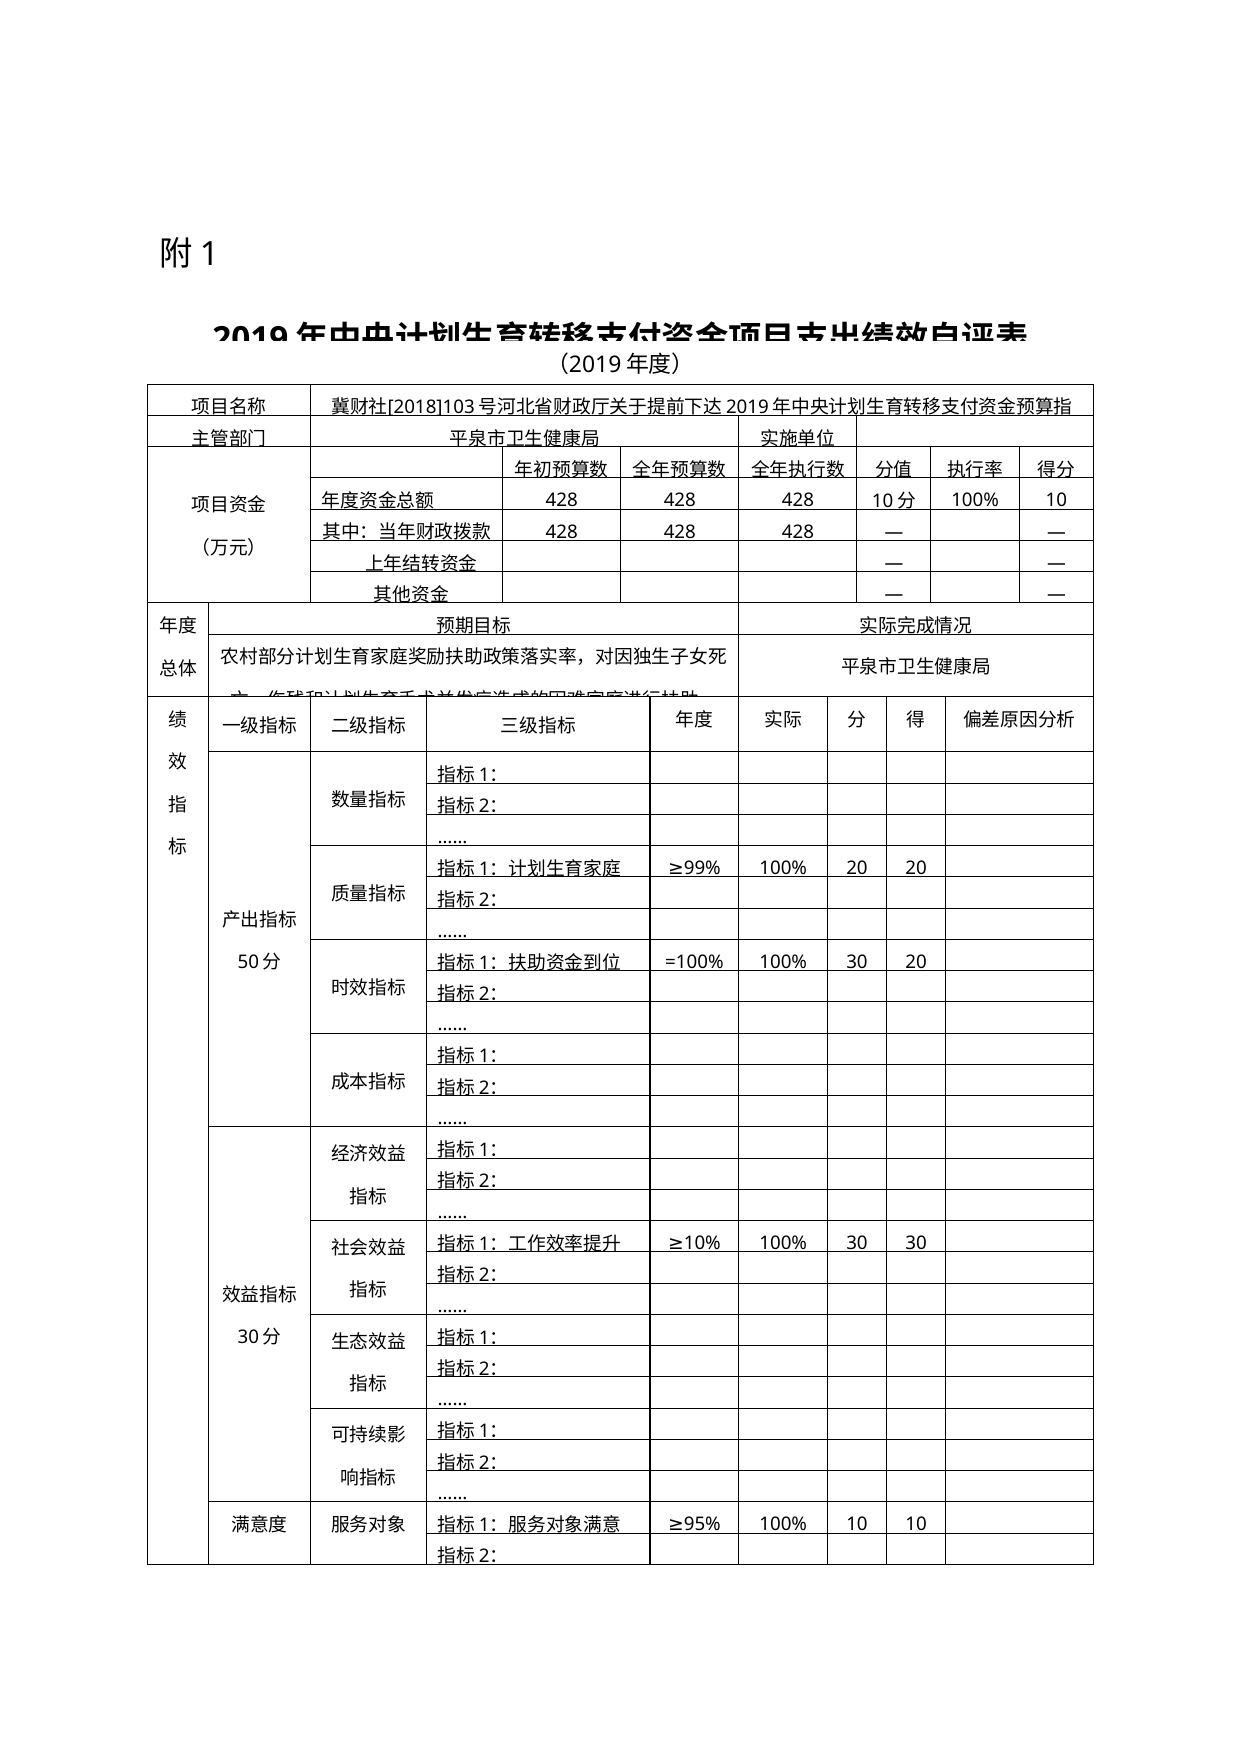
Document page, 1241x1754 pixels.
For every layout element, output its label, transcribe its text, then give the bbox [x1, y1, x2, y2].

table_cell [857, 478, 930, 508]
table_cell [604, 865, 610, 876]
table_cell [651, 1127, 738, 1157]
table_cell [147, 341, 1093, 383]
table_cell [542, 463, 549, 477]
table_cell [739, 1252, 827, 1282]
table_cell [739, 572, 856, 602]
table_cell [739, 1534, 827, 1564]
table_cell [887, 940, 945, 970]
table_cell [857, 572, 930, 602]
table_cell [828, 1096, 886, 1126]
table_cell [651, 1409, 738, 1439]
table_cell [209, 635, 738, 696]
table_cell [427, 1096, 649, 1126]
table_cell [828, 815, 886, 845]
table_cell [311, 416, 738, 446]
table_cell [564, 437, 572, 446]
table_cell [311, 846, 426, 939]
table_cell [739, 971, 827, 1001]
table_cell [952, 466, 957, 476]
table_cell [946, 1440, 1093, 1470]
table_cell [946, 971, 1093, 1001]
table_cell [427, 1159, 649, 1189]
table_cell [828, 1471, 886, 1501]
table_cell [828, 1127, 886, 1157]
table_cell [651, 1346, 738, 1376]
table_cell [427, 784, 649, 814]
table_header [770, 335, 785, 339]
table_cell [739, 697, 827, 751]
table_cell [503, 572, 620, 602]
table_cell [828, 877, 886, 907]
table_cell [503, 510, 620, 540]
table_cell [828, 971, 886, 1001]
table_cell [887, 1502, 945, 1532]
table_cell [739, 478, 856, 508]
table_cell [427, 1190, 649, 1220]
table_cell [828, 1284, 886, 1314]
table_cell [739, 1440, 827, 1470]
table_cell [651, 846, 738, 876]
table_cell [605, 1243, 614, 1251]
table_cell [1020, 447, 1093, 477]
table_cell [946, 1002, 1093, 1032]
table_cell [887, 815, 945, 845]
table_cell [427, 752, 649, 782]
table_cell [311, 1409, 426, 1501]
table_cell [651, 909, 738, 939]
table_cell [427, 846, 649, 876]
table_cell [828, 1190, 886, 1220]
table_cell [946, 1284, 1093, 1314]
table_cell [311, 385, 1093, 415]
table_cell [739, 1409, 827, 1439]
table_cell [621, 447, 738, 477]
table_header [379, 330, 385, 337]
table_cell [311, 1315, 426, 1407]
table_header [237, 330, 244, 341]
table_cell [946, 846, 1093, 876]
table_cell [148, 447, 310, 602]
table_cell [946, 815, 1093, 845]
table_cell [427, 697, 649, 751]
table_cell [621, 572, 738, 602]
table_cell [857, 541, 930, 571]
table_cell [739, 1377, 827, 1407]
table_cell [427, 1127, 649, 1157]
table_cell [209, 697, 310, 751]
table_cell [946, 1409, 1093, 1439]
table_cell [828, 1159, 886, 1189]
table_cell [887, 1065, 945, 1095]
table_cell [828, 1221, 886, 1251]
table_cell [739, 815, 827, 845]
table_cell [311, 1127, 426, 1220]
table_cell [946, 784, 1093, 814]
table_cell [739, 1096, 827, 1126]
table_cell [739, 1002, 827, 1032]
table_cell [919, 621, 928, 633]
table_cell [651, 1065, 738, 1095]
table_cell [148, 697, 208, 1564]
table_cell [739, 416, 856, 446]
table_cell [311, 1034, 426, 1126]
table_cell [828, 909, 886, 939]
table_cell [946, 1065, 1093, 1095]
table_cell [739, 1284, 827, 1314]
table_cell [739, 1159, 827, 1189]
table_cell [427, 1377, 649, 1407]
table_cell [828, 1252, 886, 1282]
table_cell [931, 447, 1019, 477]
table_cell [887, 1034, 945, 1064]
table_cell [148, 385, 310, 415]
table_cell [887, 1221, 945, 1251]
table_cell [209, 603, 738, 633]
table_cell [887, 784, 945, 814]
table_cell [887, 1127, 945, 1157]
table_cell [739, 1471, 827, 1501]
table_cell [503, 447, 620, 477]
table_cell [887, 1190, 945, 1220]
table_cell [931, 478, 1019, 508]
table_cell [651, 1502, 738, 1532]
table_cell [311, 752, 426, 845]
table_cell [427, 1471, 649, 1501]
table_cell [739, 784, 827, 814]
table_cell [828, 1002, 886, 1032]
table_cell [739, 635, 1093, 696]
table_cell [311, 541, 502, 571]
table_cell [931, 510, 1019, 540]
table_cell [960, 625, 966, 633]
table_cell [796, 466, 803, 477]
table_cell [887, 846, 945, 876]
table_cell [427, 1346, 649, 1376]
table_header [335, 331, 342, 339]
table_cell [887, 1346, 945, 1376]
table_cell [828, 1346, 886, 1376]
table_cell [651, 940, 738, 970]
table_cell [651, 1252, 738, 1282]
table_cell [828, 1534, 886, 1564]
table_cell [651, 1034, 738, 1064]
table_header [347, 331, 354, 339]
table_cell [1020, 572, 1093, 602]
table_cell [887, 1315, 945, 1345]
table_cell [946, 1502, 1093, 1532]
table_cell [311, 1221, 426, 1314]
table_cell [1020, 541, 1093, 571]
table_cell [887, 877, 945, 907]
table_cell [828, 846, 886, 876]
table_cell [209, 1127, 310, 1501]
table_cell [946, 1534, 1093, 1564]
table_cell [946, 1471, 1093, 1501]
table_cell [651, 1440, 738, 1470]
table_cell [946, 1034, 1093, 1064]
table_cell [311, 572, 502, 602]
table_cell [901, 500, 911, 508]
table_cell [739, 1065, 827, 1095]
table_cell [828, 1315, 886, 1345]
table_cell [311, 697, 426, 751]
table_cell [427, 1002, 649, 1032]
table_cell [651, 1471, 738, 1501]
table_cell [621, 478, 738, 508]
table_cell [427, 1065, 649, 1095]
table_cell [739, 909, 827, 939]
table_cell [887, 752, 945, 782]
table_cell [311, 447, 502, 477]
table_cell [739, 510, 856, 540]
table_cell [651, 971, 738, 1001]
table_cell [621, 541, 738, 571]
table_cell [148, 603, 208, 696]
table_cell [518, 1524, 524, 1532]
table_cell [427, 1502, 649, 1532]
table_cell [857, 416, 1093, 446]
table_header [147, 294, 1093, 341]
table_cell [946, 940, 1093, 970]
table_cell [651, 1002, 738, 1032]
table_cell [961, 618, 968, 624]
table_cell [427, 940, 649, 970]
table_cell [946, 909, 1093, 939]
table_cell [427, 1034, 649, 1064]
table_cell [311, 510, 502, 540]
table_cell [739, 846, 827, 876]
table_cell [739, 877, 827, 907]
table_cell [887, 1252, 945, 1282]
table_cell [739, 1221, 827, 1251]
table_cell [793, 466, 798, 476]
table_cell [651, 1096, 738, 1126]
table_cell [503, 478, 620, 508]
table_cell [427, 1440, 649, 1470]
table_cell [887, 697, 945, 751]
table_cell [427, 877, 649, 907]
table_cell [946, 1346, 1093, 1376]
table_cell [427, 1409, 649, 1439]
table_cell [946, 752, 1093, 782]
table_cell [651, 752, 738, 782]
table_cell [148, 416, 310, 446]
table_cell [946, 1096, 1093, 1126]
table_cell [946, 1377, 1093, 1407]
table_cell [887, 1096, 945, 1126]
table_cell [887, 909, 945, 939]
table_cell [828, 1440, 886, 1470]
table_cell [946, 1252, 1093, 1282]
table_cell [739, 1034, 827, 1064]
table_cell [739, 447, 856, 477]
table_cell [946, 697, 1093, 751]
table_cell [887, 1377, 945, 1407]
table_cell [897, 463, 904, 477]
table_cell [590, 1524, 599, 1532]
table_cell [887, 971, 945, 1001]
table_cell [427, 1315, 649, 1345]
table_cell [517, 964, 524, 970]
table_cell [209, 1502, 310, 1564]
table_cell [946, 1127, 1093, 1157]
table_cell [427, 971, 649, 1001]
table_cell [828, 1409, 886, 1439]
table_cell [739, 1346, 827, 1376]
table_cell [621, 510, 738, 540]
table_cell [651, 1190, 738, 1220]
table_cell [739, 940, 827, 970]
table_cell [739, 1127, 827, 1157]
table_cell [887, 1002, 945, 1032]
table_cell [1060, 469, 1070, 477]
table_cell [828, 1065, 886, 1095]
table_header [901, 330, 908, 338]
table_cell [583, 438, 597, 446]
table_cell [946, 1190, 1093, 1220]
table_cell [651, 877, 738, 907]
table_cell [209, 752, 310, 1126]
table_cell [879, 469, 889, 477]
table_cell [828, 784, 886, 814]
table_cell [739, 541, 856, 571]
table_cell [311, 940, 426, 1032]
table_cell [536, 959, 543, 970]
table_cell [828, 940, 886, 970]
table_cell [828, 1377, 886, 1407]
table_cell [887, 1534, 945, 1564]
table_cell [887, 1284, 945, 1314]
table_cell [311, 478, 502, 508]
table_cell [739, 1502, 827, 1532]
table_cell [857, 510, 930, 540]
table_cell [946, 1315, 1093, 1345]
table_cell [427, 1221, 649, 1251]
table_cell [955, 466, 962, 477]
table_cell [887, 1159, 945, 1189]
text 附1 [159, 209, 1081, 294]
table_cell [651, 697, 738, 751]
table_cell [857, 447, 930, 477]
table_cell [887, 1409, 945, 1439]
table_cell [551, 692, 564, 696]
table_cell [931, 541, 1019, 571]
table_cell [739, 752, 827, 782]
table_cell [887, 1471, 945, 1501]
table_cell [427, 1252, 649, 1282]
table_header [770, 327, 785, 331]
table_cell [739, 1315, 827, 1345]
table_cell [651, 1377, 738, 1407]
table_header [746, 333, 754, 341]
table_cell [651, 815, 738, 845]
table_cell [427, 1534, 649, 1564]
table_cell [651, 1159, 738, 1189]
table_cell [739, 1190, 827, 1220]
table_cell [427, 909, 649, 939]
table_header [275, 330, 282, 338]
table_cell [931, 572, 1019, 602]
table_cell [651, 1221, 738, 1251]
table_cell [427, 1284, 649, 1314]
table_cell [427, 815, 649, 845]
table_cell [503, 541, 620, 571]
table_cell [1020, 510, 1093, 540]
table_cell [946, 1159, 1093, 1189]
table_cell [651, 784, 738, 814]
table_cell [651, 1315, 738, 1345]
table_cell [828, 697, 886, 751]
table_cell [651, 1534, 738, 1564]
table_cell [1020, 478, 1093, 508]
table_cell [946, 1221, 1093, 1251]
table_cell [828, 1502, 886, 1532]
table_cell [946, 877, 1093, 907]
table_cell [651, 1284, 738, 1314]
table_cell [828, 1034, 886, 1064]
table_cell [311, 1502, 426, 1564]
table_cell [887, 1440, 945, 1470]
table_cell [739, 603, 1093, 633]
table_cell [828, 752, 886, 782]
